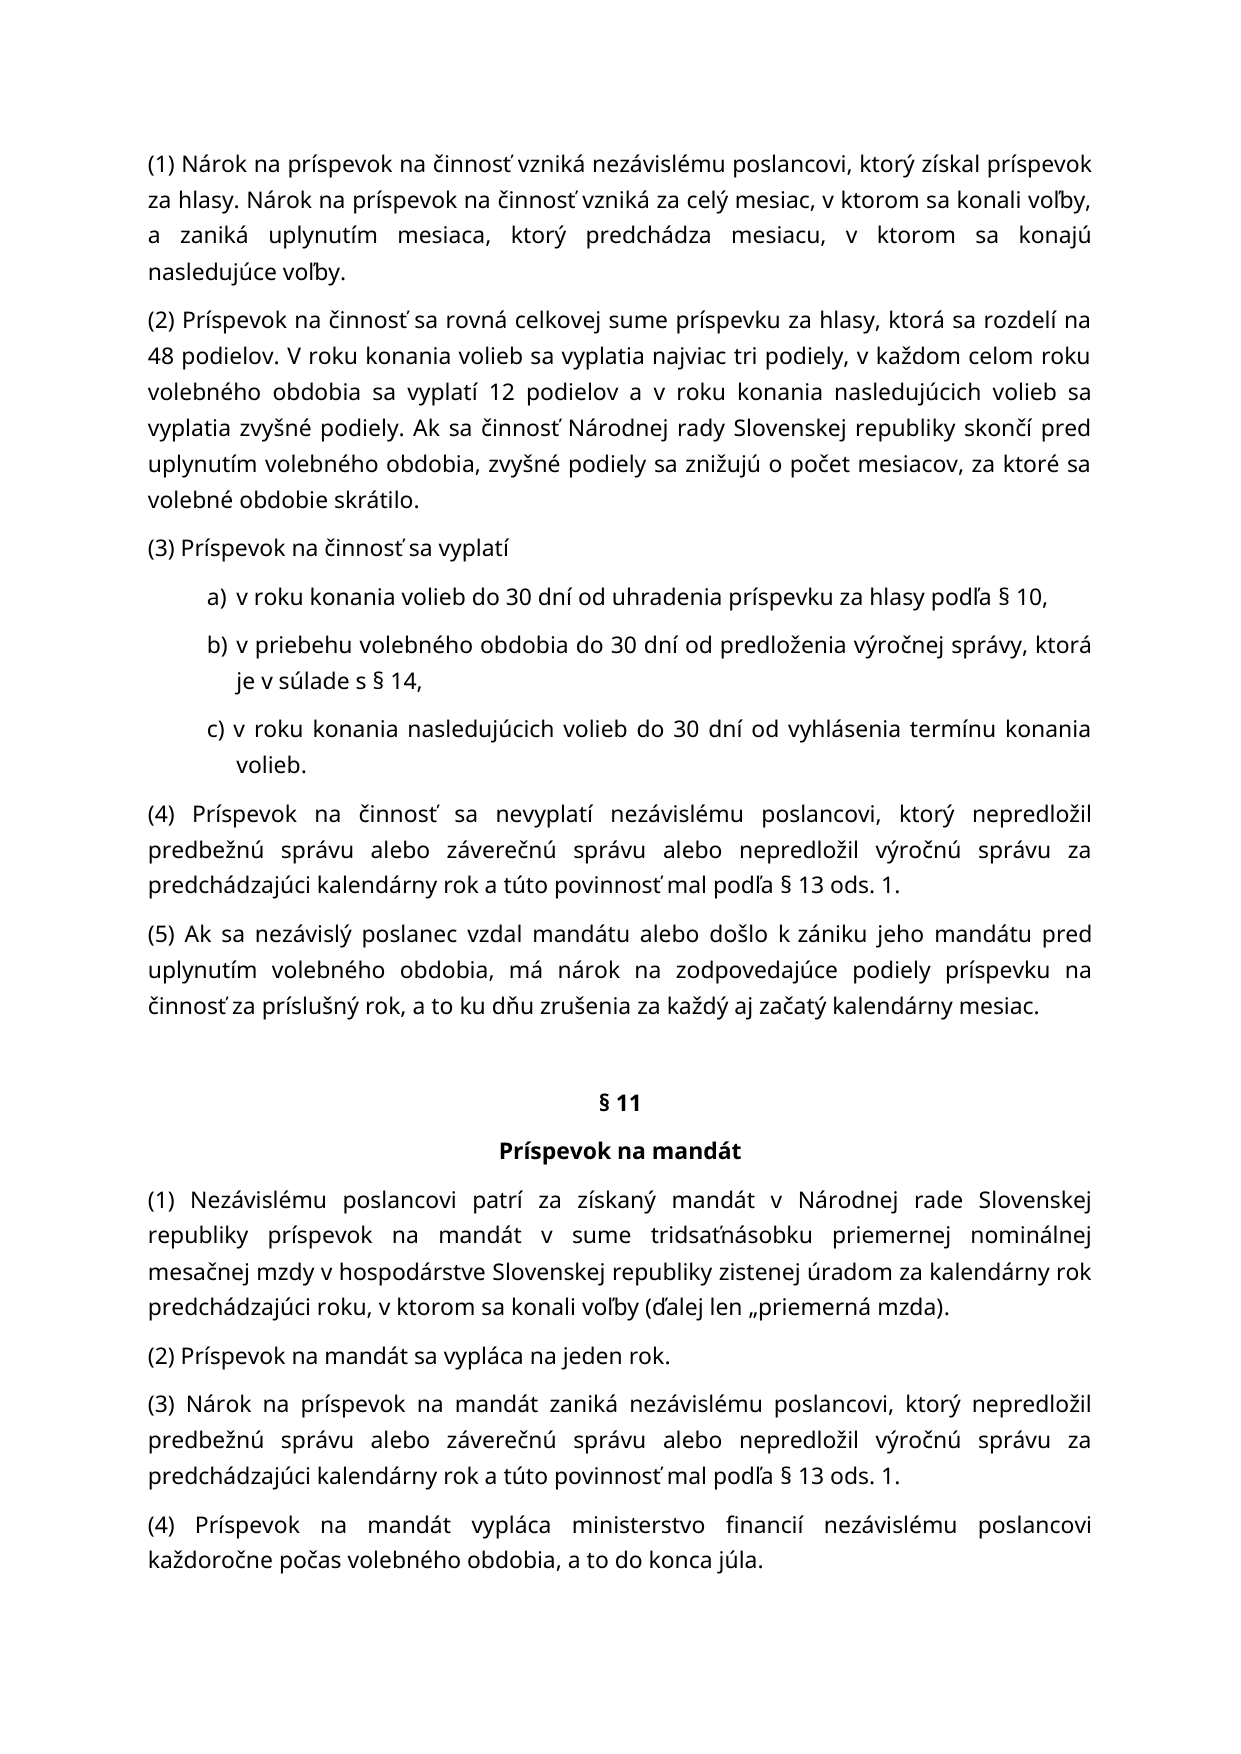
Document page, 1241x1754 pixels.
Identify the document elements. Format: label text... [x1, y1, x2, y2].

text (3) Príspevok na činnosť sa vyplatí [148, 532, 1093, 563]
text (4) Príspevok na mandát vypláca ministerstvo financií nezávislému poslancovi každoročne počas volebného obdobia, a to do konca júla. [148, 1508, 1093, 1576]
text a) v roku konania volieb do 30 dní od uhradenia príspevku za hlasy podľa § 10, [207, 580, 1093, 612]
text b) v priebehu volebného obdobia do 30 dní od predloženia výročnej správy, ktorá je v súlade s § 14, [207, 629, 1093, 696]
text § 11 [148, 1087, 1093, 1118]
text (2) Príspevok na činnosť sa rovná celkovej sume príspevku za hlasy, ktorá sa rozdelí na 48 podielov. V roku konania volieb sa vyplatia najviac tri podiely, v každom celom roku volebného obdobia sa vyplatí 12 podielov a v roku konania nasledujúcich volieb sa vyplatia zvyšné podiely. Ak sa činnosť Národnej rady Slovenskej republiky skončí pred uplynutím volebného obdobia, zvyšné podiely sa znižujú o počet mesiacov, za ktoré sa volebné obdobie skrátilo. [148, 304, 1093, 515]
text (2) Príspevok na mandát sa vypláca na jeden rok. [148, 1340, 1093, 1371]
text (1) Nárok na príspevok na činnosť vzniká nezávislému poslancovi, ktorý získal príspevok za hlasy. Nárok na príspevok na činnosť vzniká za celý mesiac, v ktorom sa konali voľby, a zaniká uplynutím mesiaca, ktorý predchádza mesiacu, v ktorom sa konajú nasledujúce voľby. [148, 148, 1093, 287]
text c) v roku konania nasledujúcich volieb do 30 dní od vyhlásenia termínu konania volieb. [207, 713, 1093, 780]
text (5) Ak sa nezávislý poslanec vzdal mandátu alebo došlo k zániku jeho mandátu pred uplynutím volebného obdobia, má nárok na zodpovedajúce podiely príspevku na činnosť za príslušný rok, a to ku dňu zrušenia za každý aj začatý kalendárny mesiac. [148, 918, 1093, 1021]
text (1) Nezávislému poslancovi patrí za získaný mandát v Národnej rade Slovenskej republiky príspevok na mandát v sume tridsaťnásobku priemernej nominálnej mesačnej mzdy v hospodárstve Slovenskej republiky zistenej úradom za kalendárny rok predchádzajúci roku, v ktorom sa konali voľby (ďalej len „priemerná mzda). [148, 1183, 1093, 1323]
text Príspevok na mandát [148, 1135, 1093, 1166]
text (3) Nárok na príspevok na mandát zaniká nezávislému poslancovi, ktorý nepredložil predbežnú správu alebo záverečnú správu alebo nepredložil výročnú správu za predchádzajúci kalendárny rok a túto povinnosť mal podľa § 13 ods. 1. [148, 1388, 1093, 1491]
text (4) Príspevok na činnosť sa nevyplatí nezávislému poslancovi, ktorý nepredložil predbežnú správu alebo záverečnú správu alebo nepredložil výročnú správu za predchádzajúci kalendárny rok a túto povinnosť mal podľa § 13 ods. 1. [148, 798, 1093, 901]
